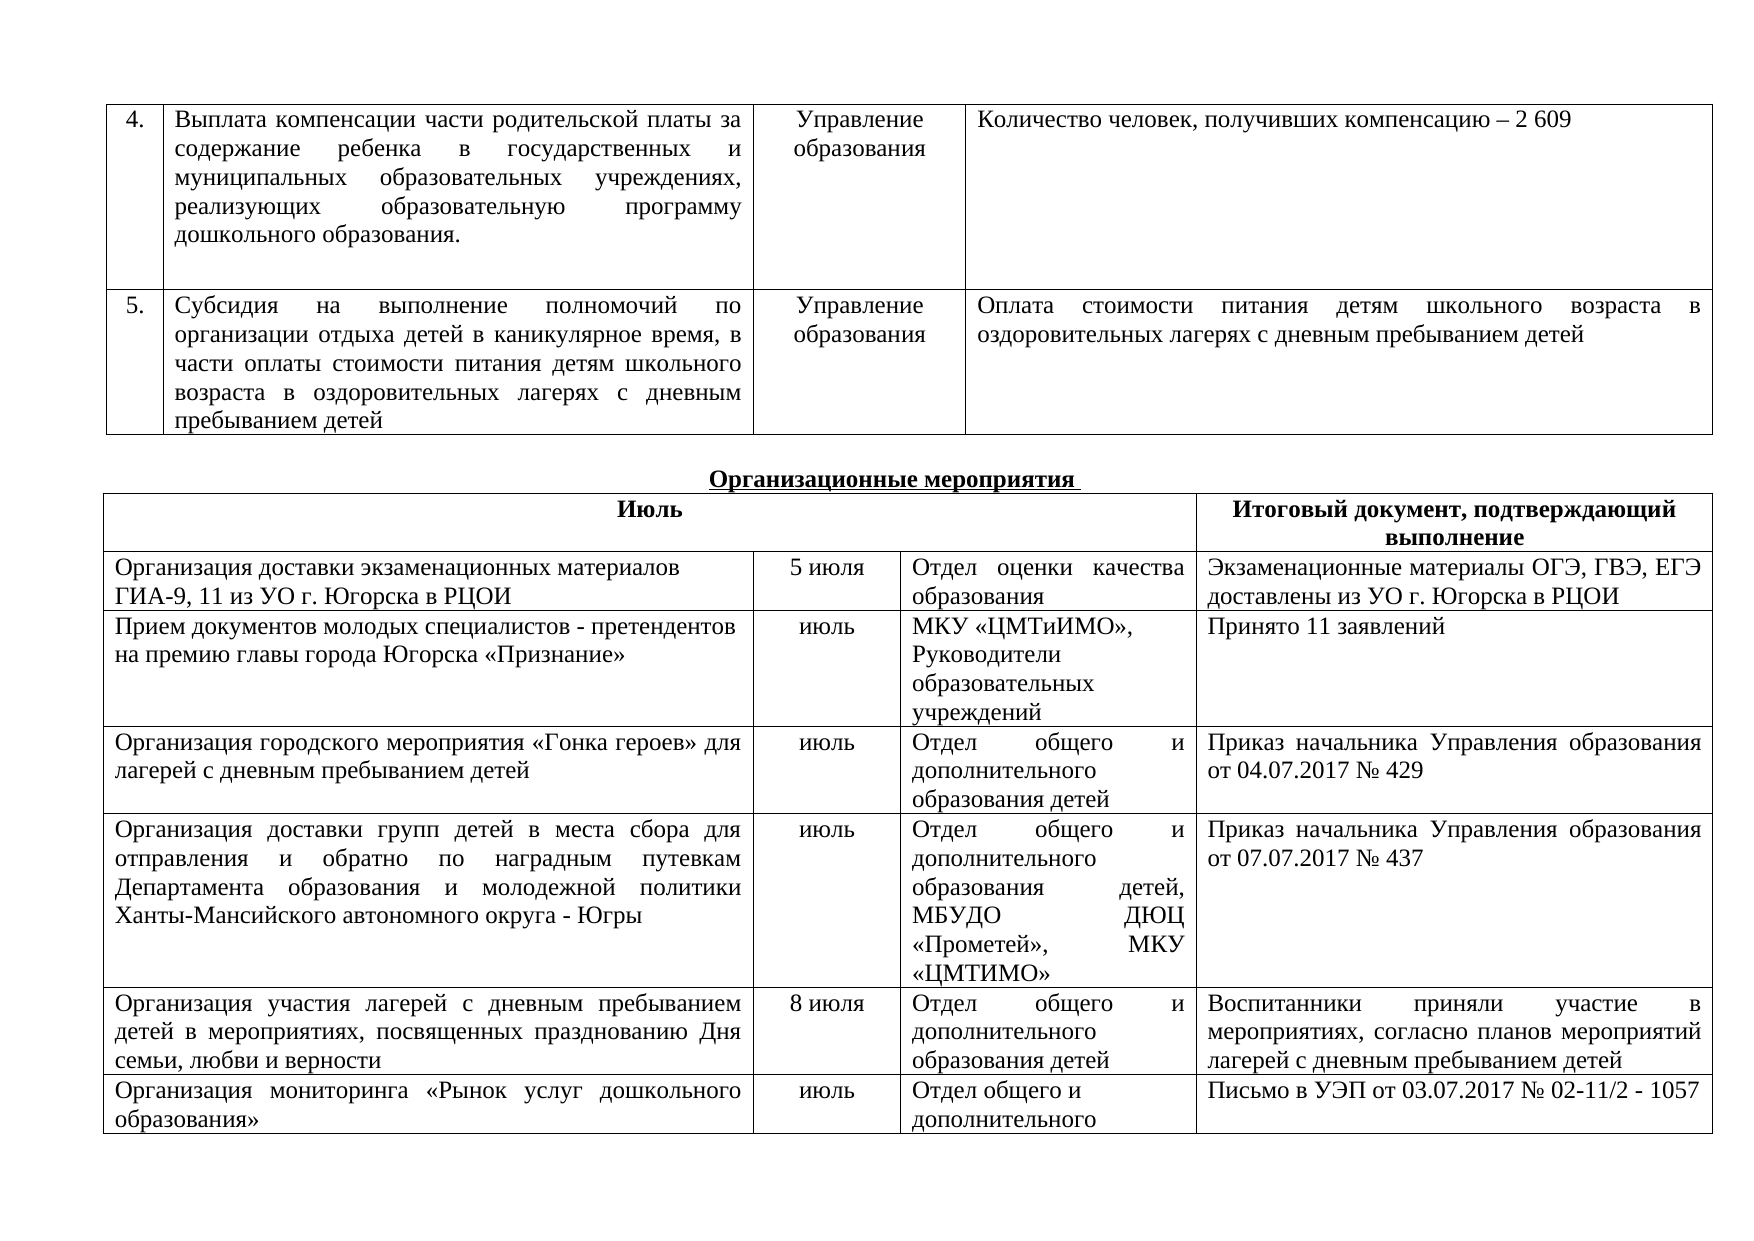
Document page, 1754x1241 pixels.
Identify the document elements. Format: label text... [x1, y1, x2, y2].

table_cell Прием документов молодых специалистов - претендентов на премию главы города Югорска «Признание» [104, 611, 753, 726]
table_cell Экзаменационные материалы ОГЭ, ГВЭ, ЕГЭ доставлены из УО г. Югорска в РЦОИ [1197, 552, 1712, 610]
table_cell июль [754, 611, 900, 726]
table_cell Организация участия лагерей с дневным пребыванием детей в мероприятиях, посвященных празднованию Дня семьи, любви и верности [104, 988, 753, 1074]
table_cell июль [754, 1075, 900, 1132]
table_header Июль [104, 494, 1196, 551]
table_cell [901, 1075, 1196, 1132]
table_cell 5 июля [754, 552, 900, 610]
table_cell Субсидия на выполнение полномочий по организации отдыха детей в каникулярное время, в части оплаты стоимости питания детям школьного возраста в оздоровительных лагерях с дневным пребыванием детей [164, 290, 753, 434]
table_cell МКУ «ЦМТиИМО», Руководители образовательных учреждений [901, 611, 1196, 726]
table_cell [1197, 1075, 1712, 1132]
table_cell Оплата стоимости питания детям школьного возраста в оздоровительных лагерях с дневным пребыванием детей [966, 290, 1712, 434]
table_cell Воспитанники приняли участие в мероприятиях, согласно планов мероприятий лагерей с дневным пребыванием детей [1197, 988, 1712, 1074]
table_cell 4. [107, 105, 163, 289]
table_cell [754, 105, 965, 289]
text Организационные мероприятия [118, 464, 1636, 493]
table_cell Отдел общего и дополнительного образования детей [901, 727, 1196, 813]
table_header Итоговый документ, подтверждающий выполнение [1197, 494, 1712, 551]
table_cell 8 июля [754, 988, 900, 1074]
table_cell Выплата компенсации части родительской платы за содержание ребенка в государственных и муниципальных образовательных учреждениях, реализующих образовательную программу дошкольного образования. [164, 105, 753, 289]
table_cell 5. [107, 290, 163, 434]
table_cell Принято 11 заявлений [1197, 611, 1712, 726]
table_cell июль [754, 814, 900, 987]
table_cell Организация доставки экзаменационных материалов ГИА-9, 11 из УО г. Югорска в РЦОИ [104, 552, 753, 610]
table_cell Приказ начальника Управления образования от 04.07.2017 № 429 [1197, 727, 1712, 813]
table_cell Отдел общего и дополнительного образования детей, МБУДО ДЮЦ «Прометей», МКУ «ЦМТИМО» [901, 814, 1196, 987]
table_cell Количество человек, получивших компенсацию – 2 609 [966, 105, 1712, 289]
table_cell Отдел оценки качества образования [901, 552, 1196, 610]
table_cell Управление образования [754, 290, 965, 434]
table_cell Отдел общего и дополнительного образования детей [901, 988, 1196, 1074]
table_cell Приказ начальника Управления образования от 07.07.2017 № 437 [1197, 814, 1712, 987]
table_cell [104, 1075, 753, 1132]
table_cell июль [754, 727, 900, 813]
table_cell Организация доставки групп детей в места сбора для отправления и обратно по наградным путевкам Департамента образования и молодежной политики Ханты-Мансийского автономного округа - Югры [104, 814, 753, 987]
table_cell Организация городского мероприятия «Гонка героев» для лагерей с дневным пребыванием детей [104, 727, 753, 813]
